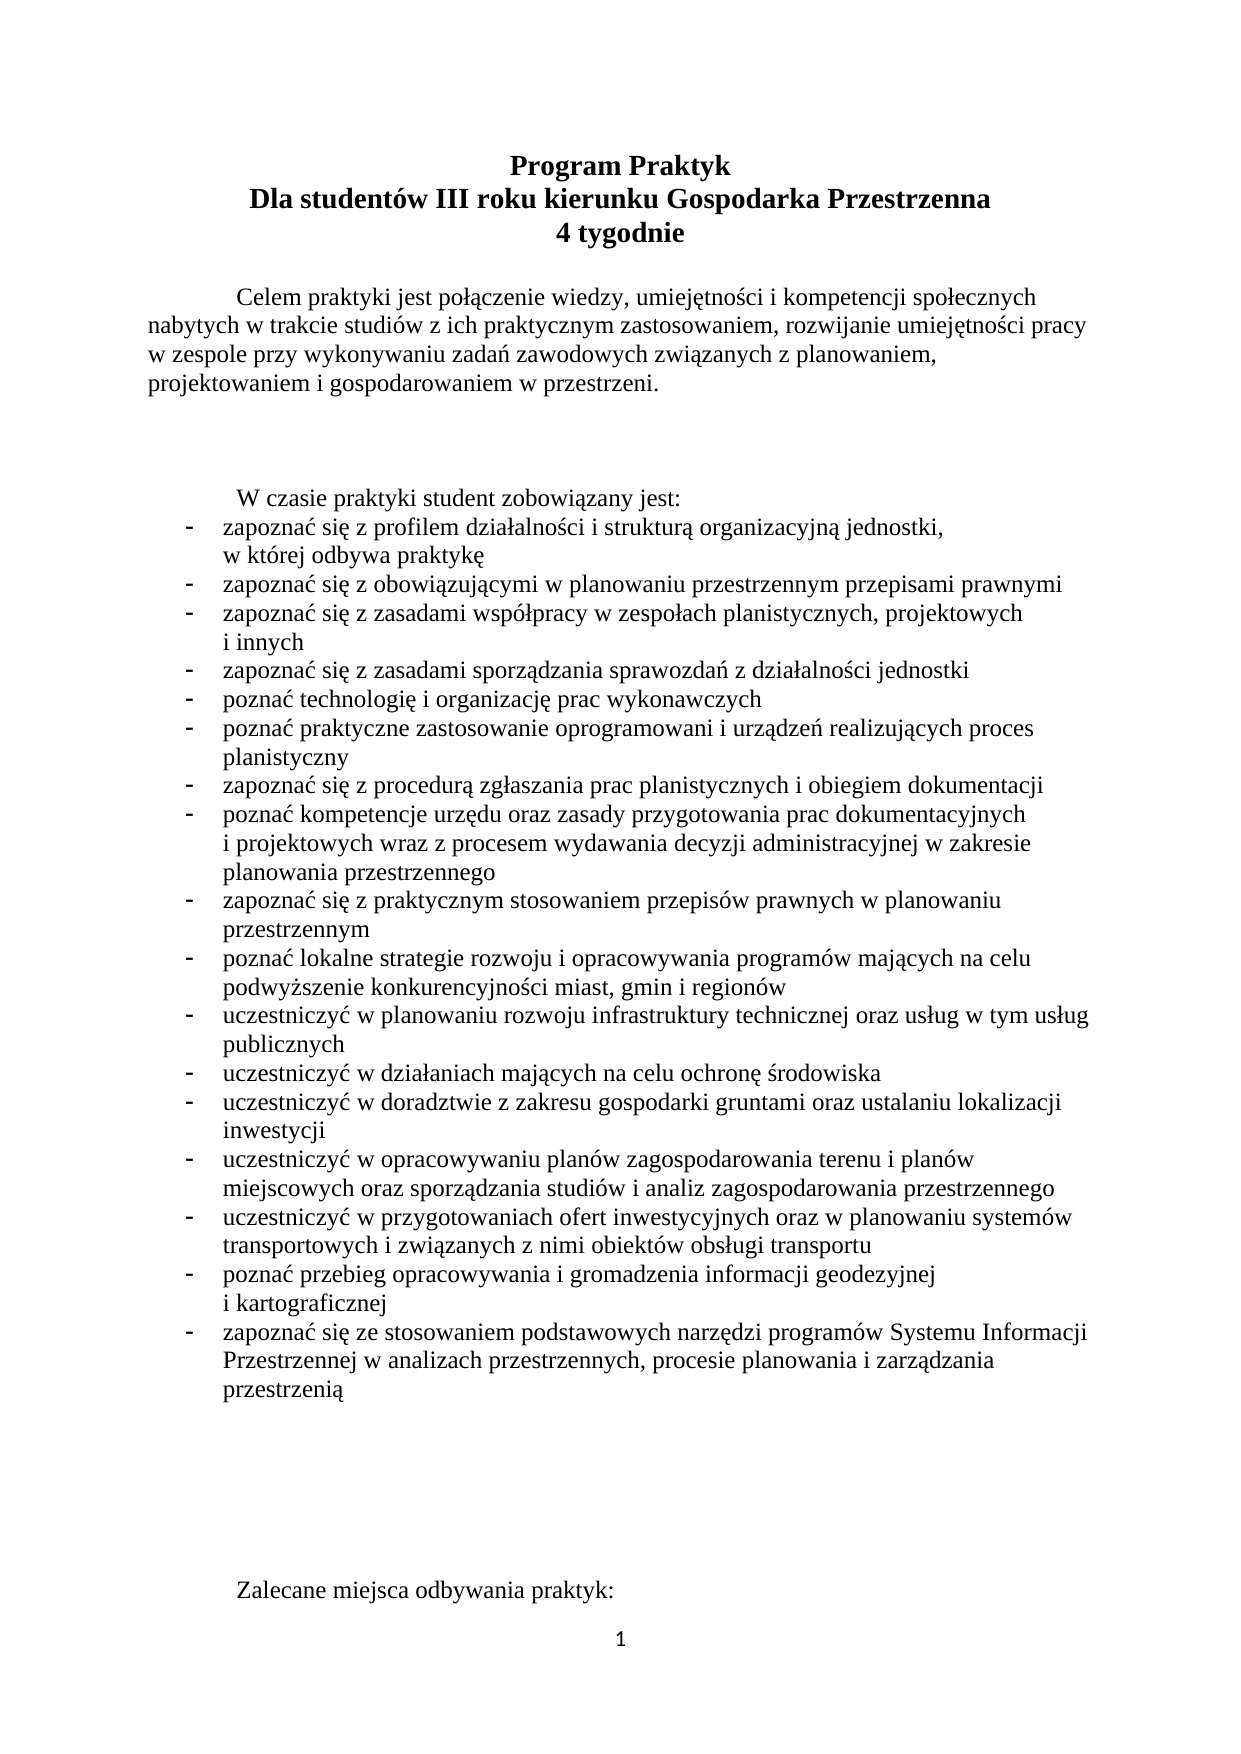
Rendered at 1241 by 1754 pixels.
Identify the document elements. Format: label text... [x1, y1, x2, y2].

list poznać lokalne strategie rozwoju i opracowywania programów mających na celu podwyższenie konkurencyjności miast, gmin i regionów [185, 943, 1093, 1001]
text Dla studentów III roku kierunku Gospodarka Przestrzenna [148, 181, 1093, 215]
list poznać praktyczne zastosowanie oprogramowani i urządzeń realizujących proces planistyczny [185, 713, 1093, 771]
list uczestniczyć w planowaniu rozwoju infrastruktury technicznej oraz usług w tym usług publicznych [185, 1001, 1093, 1058]
text W czasie praktyki student zobowiązany jest: [148, 483, 1093, 512]
text Zalecane miejsca odbywania praktyk: [148, 1576, 1093, 1604]
list zapoznać się ze stosowaniem podstawowych narzędzi programów Systemu Informacji Przestrzennej w analizach przestrzennych, procesie planowania i zarządzania przestrzenią [185, 1317, 1093, 1403]
list zapoznać się z zasadami sporządzania sprawozdań z działalności jednostki [185, 656, 1093, 684]
list poznać przebieg opracowywania i gromadzenia informacji geodezyjnej i kartograficznej [185, 1259, 1093, 1317]
list zapoznać się z profilem działalności i strukturą organizacyjną jednostki, w której odbywa praktykę [185, 512, 1093, 569]
text 4 tygodnie [148, 215, 1093, 248]
list uczestniczyć w działaniach mających na celu ochronę środowiska [185, 1058, 1093, 1087]
list uczestniczyć w doradztwie z zakresu gospodarki gruntami oraz ustalaniu lokalizacji inwestycji [185, 1087, 1093, 1144]
list zapoznać się z obowiązującymi w planowaniu przestrzennym przepisami prawnymi [185, 569, 1093, 598]
list zapoznać się z zasadami współpracy w zespołach planistycznych, projektowych i innych [185, 598, 1093, 656]
list zapoznać się z praktycznym stosowaniem przepisów prawnych w planowaniu przestrzennym [185, 886, 1093, 943]
list uczestniczyć w przygotowaniach ofert inwestycyjnych oraz w planowaniu systemów transportowych i związanych z nimi obiektów obsługi transportu [185, 1202, 1093, 1259]
list uczestniczyć w opracowywaniu planów zagospodarowania terenu i planów miejscowych oraz sporządzania studiów i analiz zagospodarowania przestrzennego [185, 1144, 1093, 1202]
list zapoznać się z procedurą zgłaszania prac planistycznych i obiegiem dokumentacji [185, 771, 1093, 799]
text Celem praktyki jest połączenie wiedzy, umiejętności i kompetencji społecznych nabytych w trakcie studiów z ich praktycznym zastosowaniem, rozwijanie umiejętności pracy w zespole przy wykonywaniu zadań zawodowych związanych z planowaniem, projektowaniem i gospodarowaniem w przestrzeni. [148, 282, 1093, 397]
list poznać technologię i organizację prac wykonawczych [185, 684, 1093, 713]
list poznać kompetencje urzędu oraz zasady przygotowania prac dokumentacyjnych i projektowych wraz z procesem wydawania decyzji administracyjnej w zakresie planowania przestrzennego [185, 799, 1093, 886]
text Program Praktyk [148, 148, 1093, 181]
